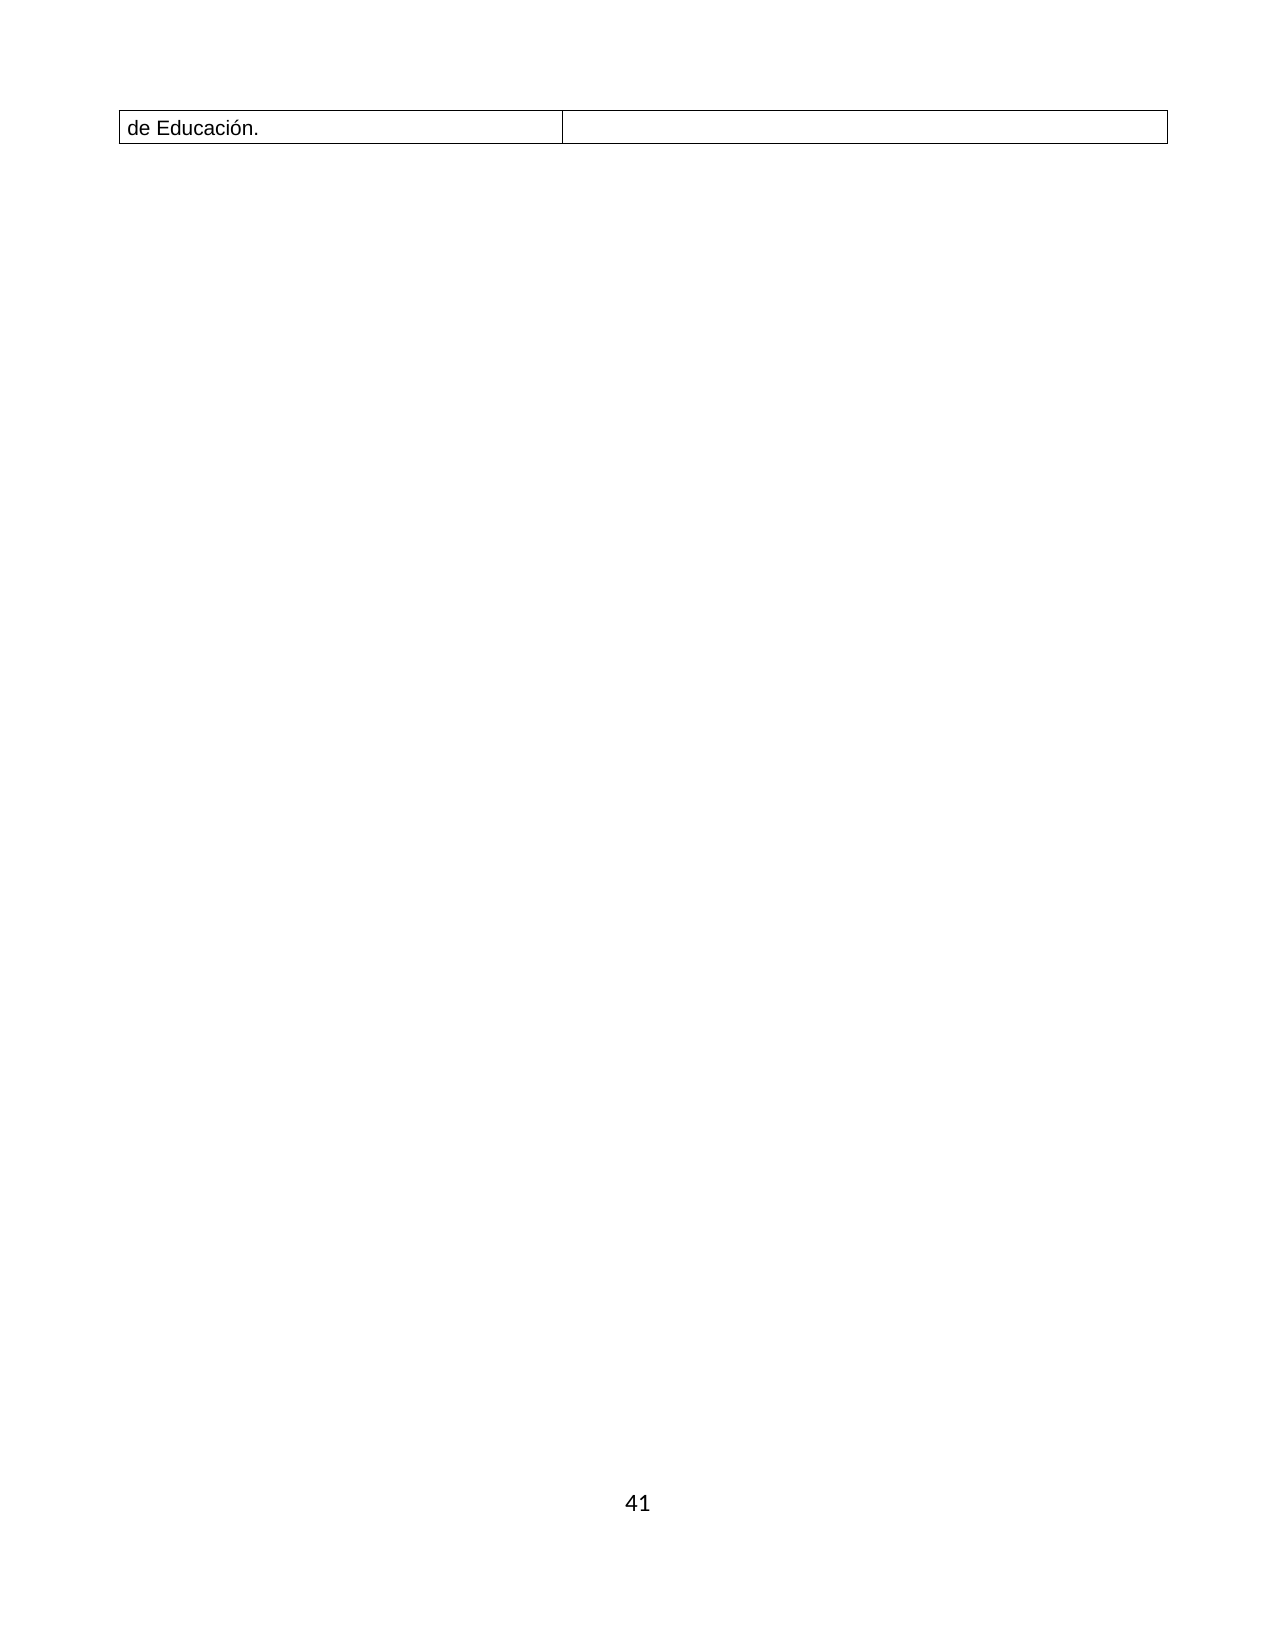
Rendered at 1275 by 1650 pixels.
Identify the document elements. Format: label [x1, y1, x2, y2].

table_cell [563, 111, 1167, 142]
table_cell [120, 111, 562, 142]
